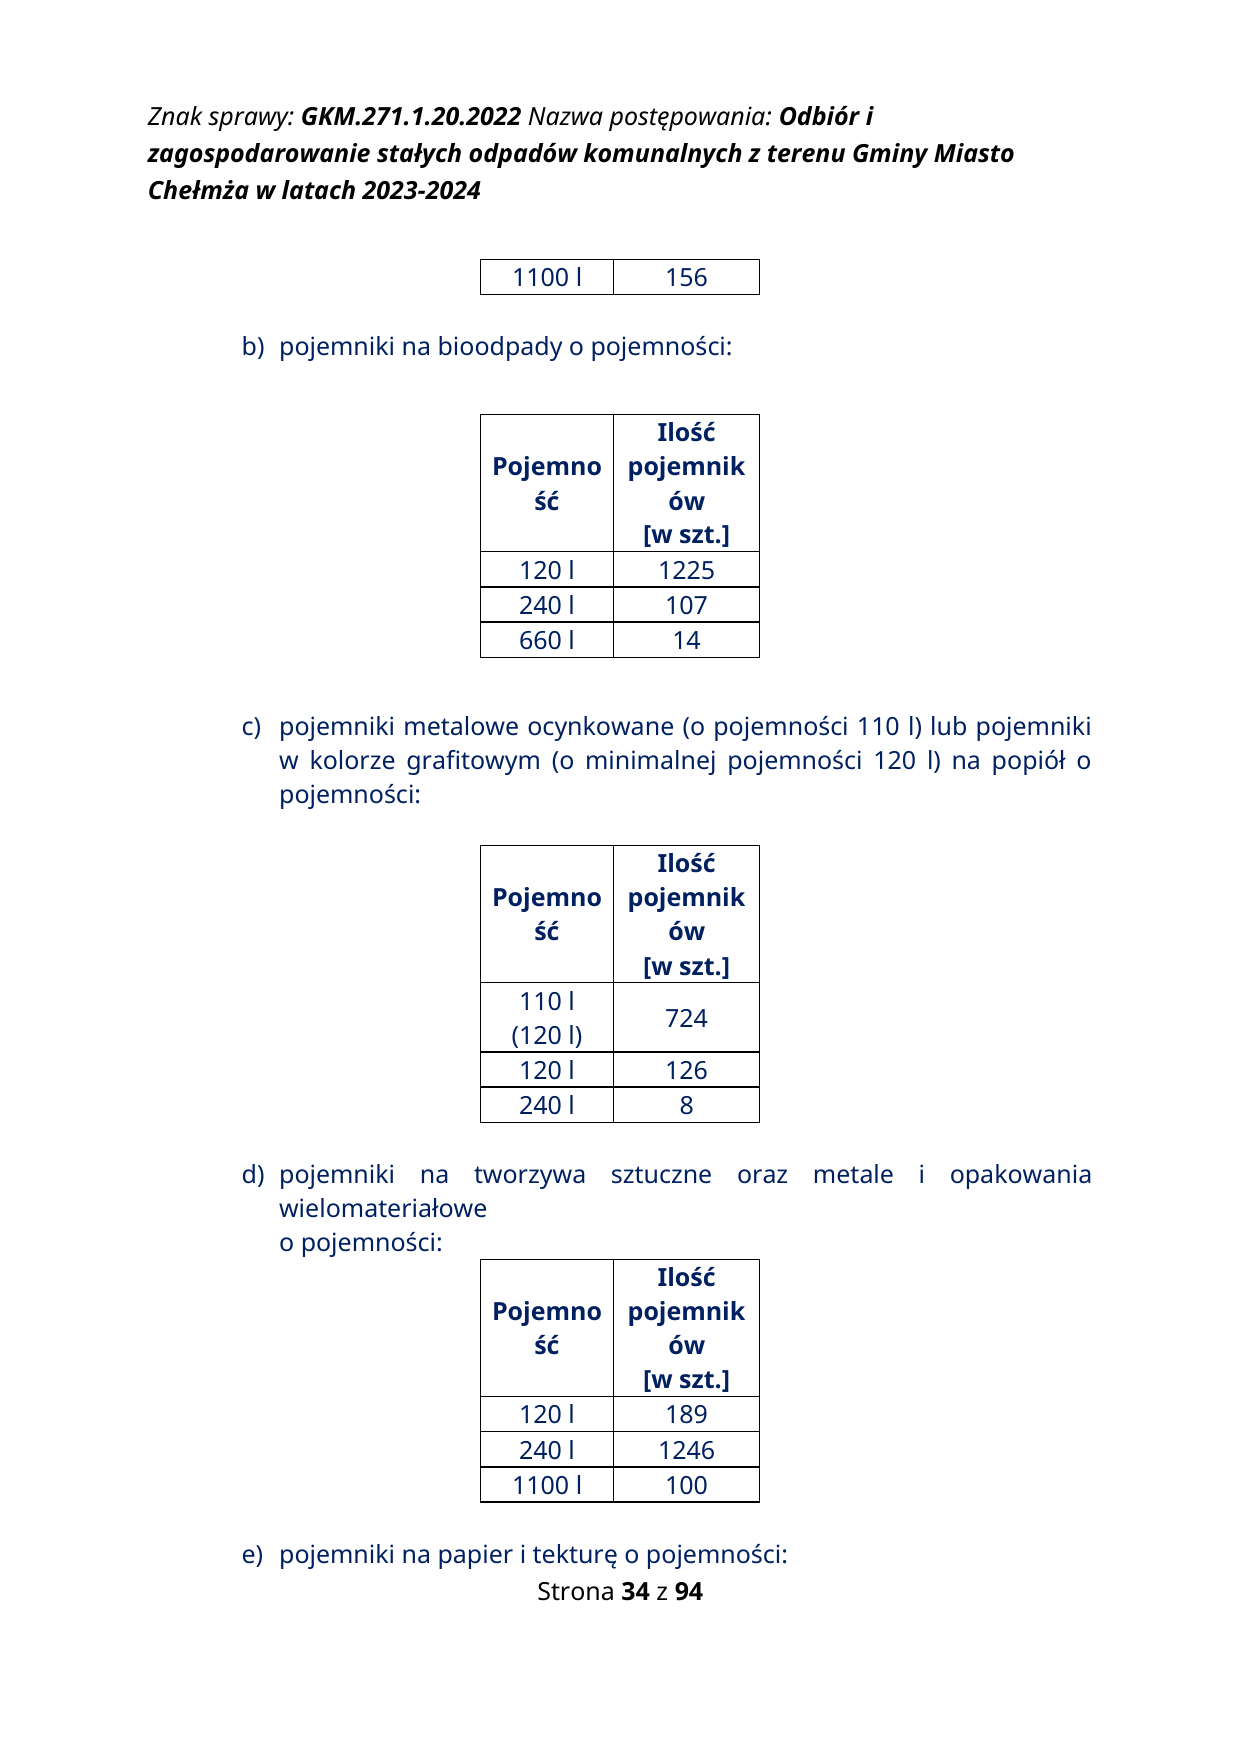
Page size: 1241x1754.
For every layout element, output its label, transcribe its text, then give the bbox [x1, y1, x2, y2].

table_cell 14 [614, 623, 759, 657]
table_cell 126 [614, 1053, 759, 1086]
table_cell 660 l [481, 623, 613, 657]
list pojemniki metalowe ocynkowane (o pojemności 110 l) lub pojemniki w kolorze grafitowym (o minimalnej pojemności 120 l) na popiół o pojemności: [241, 709, 1093, 811]
table_header Ilość pojemników [w szt.] [614, 846, 759, 982]
table_header Ilość pojemników [w szt.] [614, 415, 759, 551]
table_cell 240 l [481, 1088, 613, 1122]
list pojemniki na papier i tekturę o pojemności: [241, 1537, 1093, 1571]
table_cell 1100 l [481, 260, 613, 294]
table_cell 1225 [614, 552, 759, 586]
list pojemniki na tworzywa sztuczne oraz metale i opakowania wielomateriałowe o pojemności: [241, 1157, 1093, 1259]
table_cell 107 [614, 588, 759, 621]
table_header Pojemność [481, 415, 613, 551]
table_cell 110 l (120 l) [481, 983, 613, 1051]
table_cell 100 [614, 1468, 759, 1501]
table_cell 1246 [614, 1432, 759, 1466]
table_cell 120 l [481, 552, 613, 586]
table_cell 240 l [481, 1432, 613, 1466]
table_cell 240 l [481, 588, 613, 621]
table_cell 1100 l [481, 1468, 613, 1501]
table_cell 156 [614, 260, 759, 294]
table_header Ilość pojemników [w szt.] [614, 1260, 759, 1396]
table_cell 8 [614, 1088, 759, 1122]
table_header Pojemność [481, 846, 613, 982]
table_header Pojemność [481, 1260, 613, 1396]
table_cell 120 l [481, 1053, 613, 1086]
table_cell 724 [614, 983, 759, 1051]
list pojemniki na bioodpady o pojemności: [241, 329, 1093, 363]
table_cell 120 l [481, 1397, 613, 1431]
table_cell 189 [614, 1397, 759, 1431]
